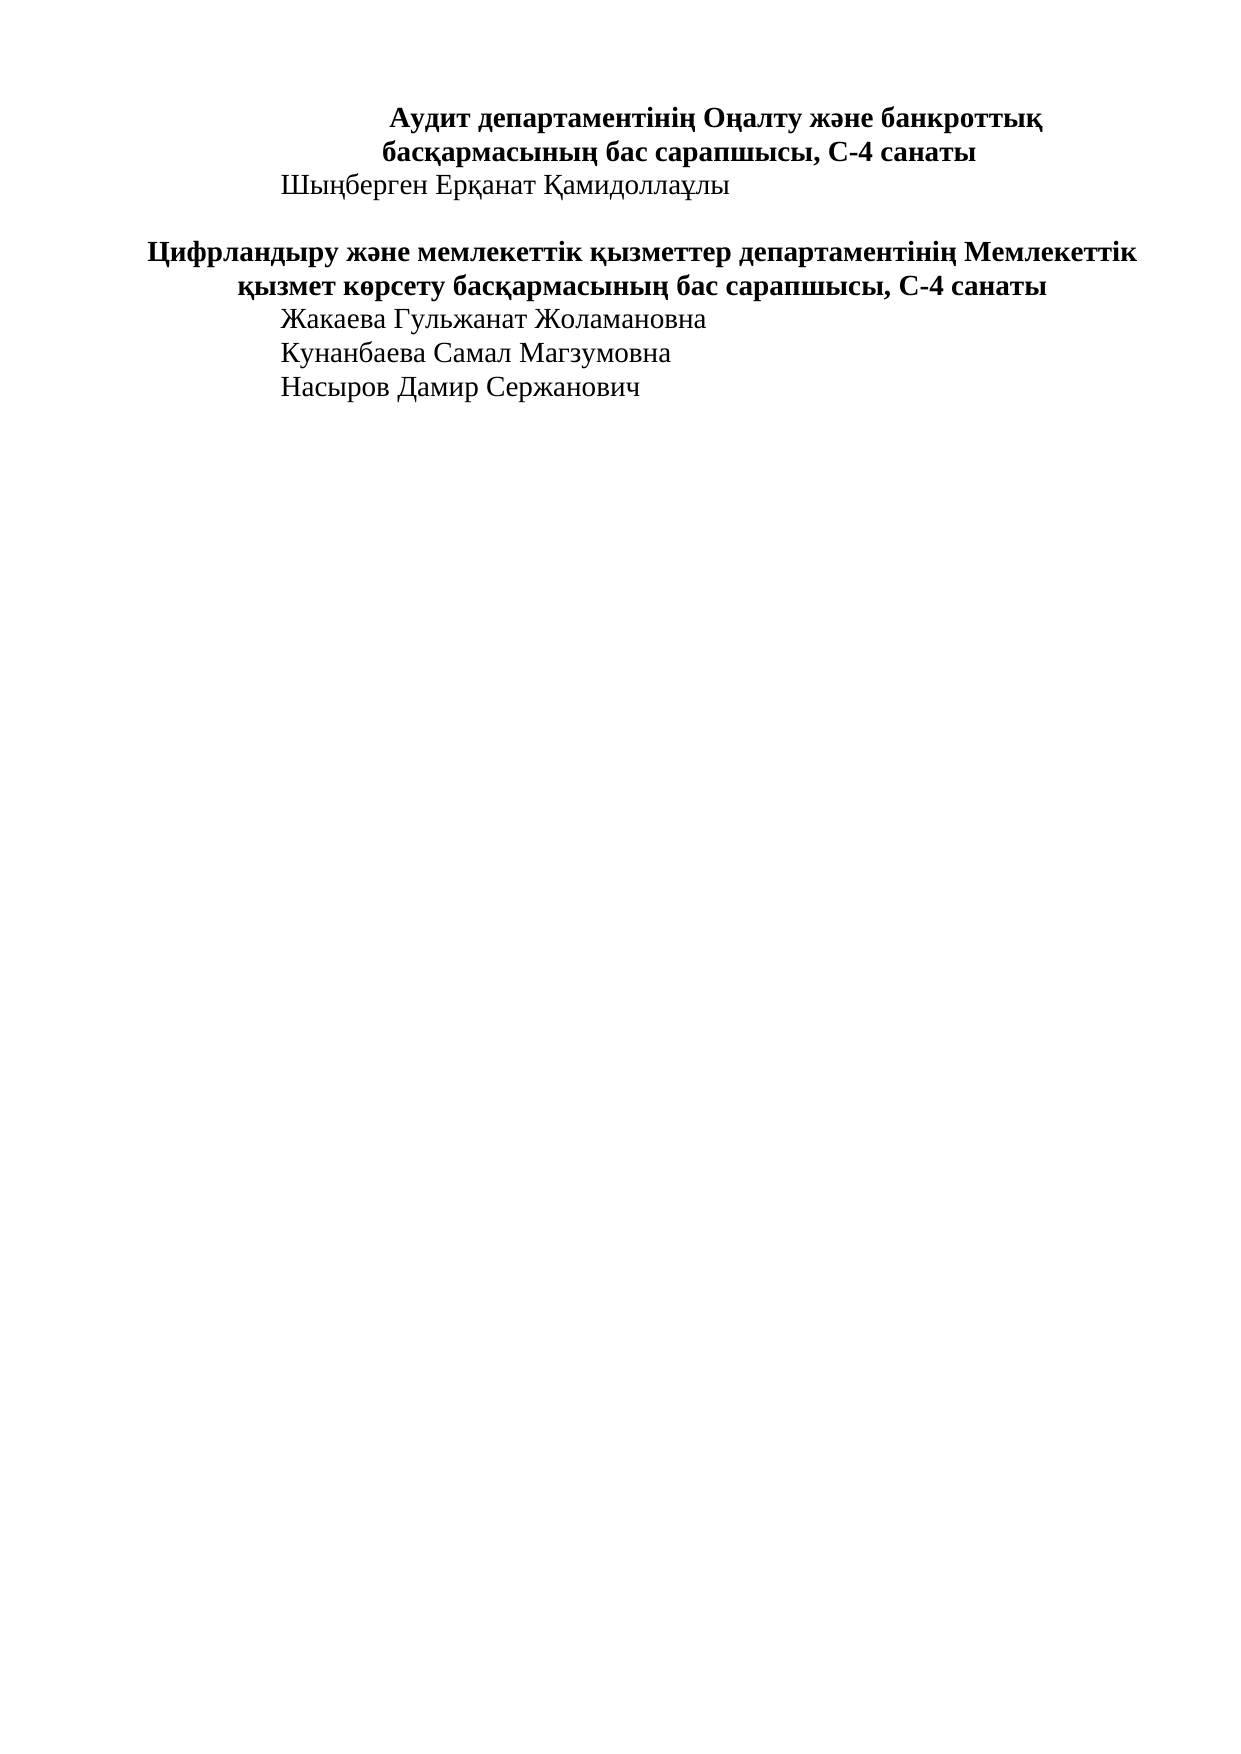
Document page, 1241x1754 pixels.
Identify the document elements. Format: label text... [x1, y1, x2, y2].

text Кунанбаева Самал Магзумовна [207, 335, 1152, 369]
text Шыңберген Ерқанат Қамидоллаұлы [207, 167, 1152, 201]
text Жакаева Гульжанат Жоламановна [207, 302, 1152, 335]
text Насыров Дамир Сержанович [207, 369, 1152, 402]
text Цифрландыру және мемлекеттік қызметтер департаментінің Мемлекеттік қызмет көрсету басқармасының бас сарапшысы, С-4 санаты [133, 234, 1152, 302]
text Аудит департаментінің Оңалту және банкроттық басқармасының бас сарапшысы, С-4 санаты [207, 100, 1152, 167]
